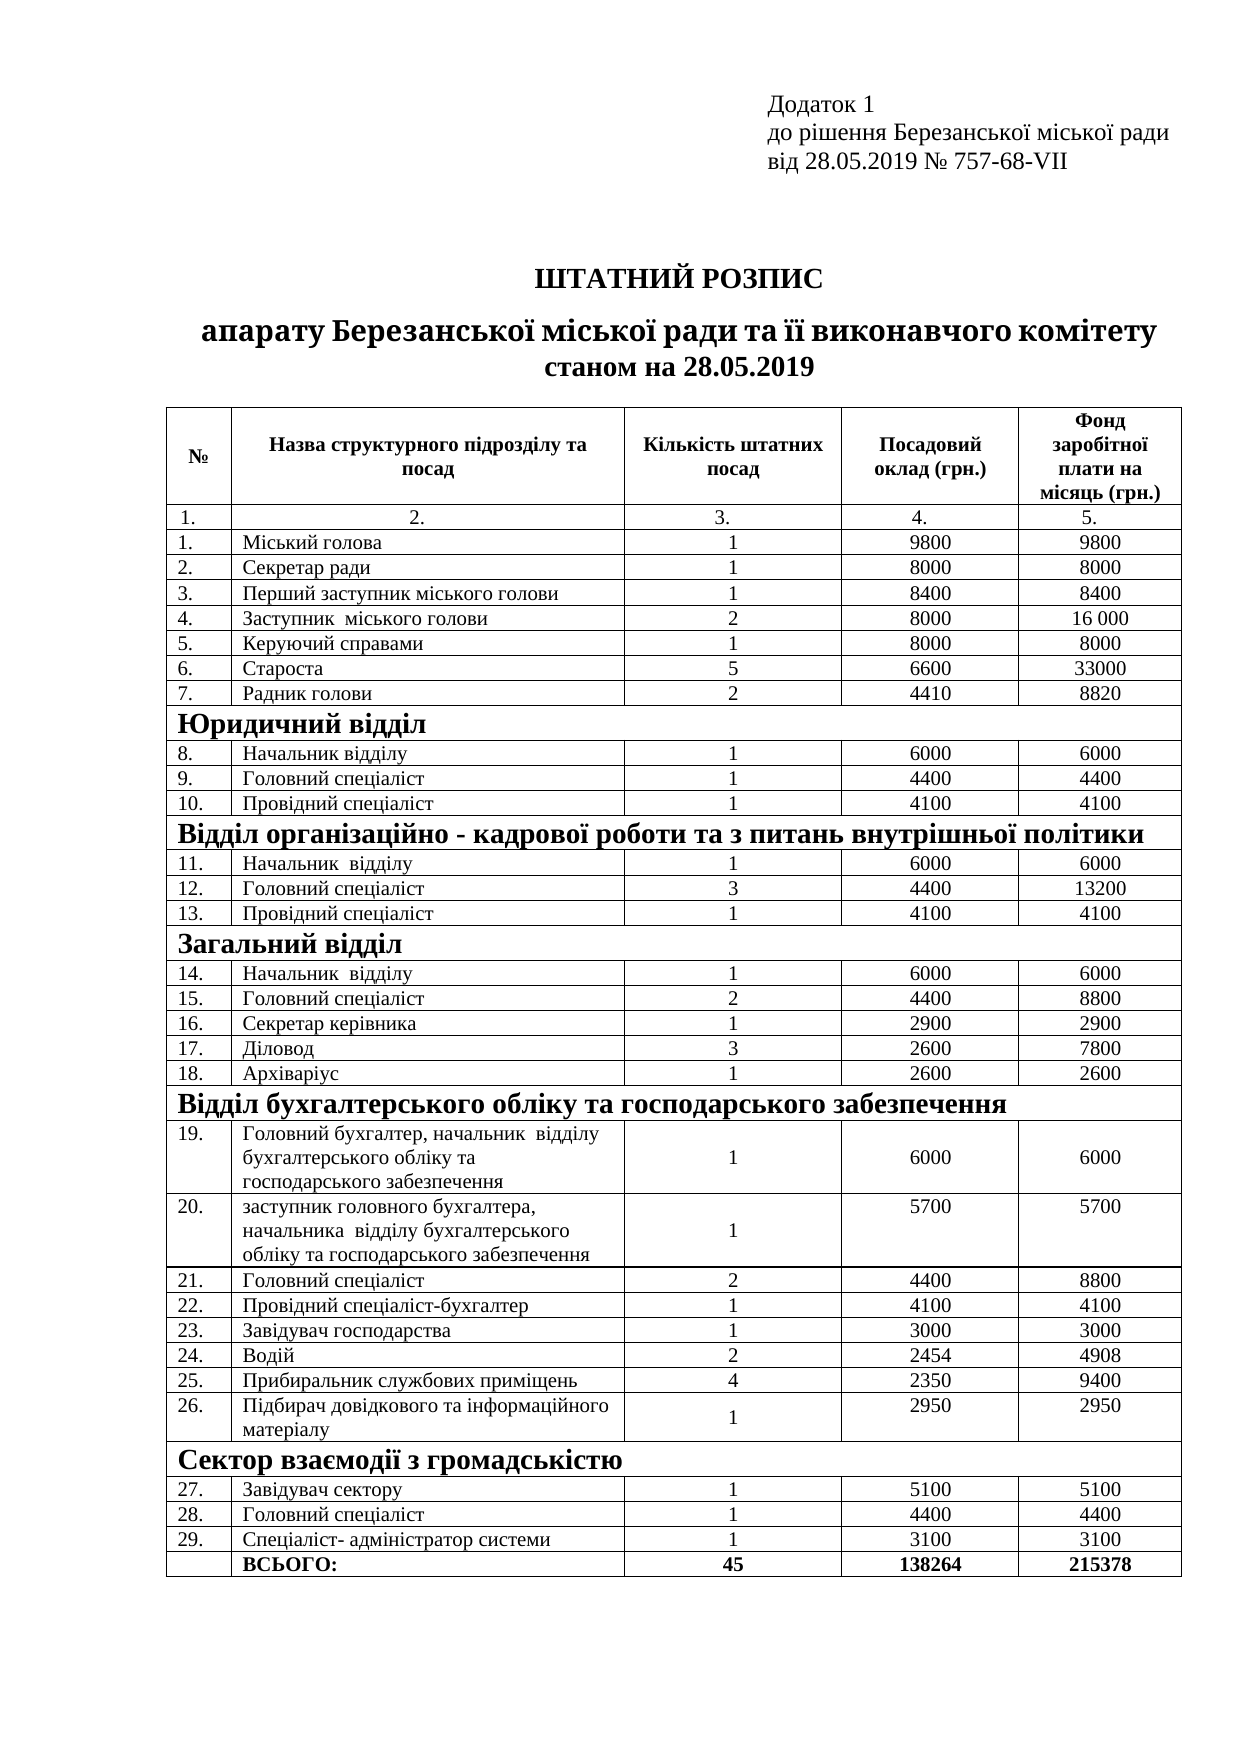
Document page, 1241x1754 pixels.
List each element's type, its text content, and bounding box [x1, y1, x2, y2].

table_cell 6000 [842, 1121, 1018, 1193]
table_cell 1 [625, 631, 841, 655]
table_cell [167, 1343, 231, 1367]
table_cell 6000 [1019, 741, 1181, 764]
table_cell 4100 [1019, 901, 1181, 925]
table_cell 3 [625, 876, 841, 900]
table_cell Відділ організаційно - кадрової роботи та з питань внутрішньої політики [167, 816, 1181, 849]
table_cell 4400 [842, 876, 1018, 900]
table_cell Діловод [232, 1036, 624, 1060]
table_cell 138264 [842, 1552, 1018, 1576]
table_cell 8000 [842, 555, 1018, 579]
table_cell Водій [232, 1343, 624, 1367]
table_header Назва структурного підрозділу та посад [232, 408, 624, 504]
table_cell 4400 [1019, 766, 1181, 790]
table_cell 1 [625, 1502, 841, 1526]
table_cell 2600 [1019, 1061, 1181, 1085]
table_cell 2950 [842, 1393, 1018, 1441]
table_cell 3100 [1019, 1527, 1181, 1551]
table_cell Головний спеціаліст [232, 766, 624, 790]
table_cell [167, 1393, 231, 1441]
table_cell 1 [625, 766, 841, 790]
table_cell 2 [625, 606, 841, 629]
text від 28.05.2019 № 757-68-VІІ [767, 146, 1181, 175]
table_cell 1 [625, 580, 841, 604]
table_cell 5700 [1019, 1194, 1181, 1266]
table_cell 1 [625, 1011, 841, 1035]
table_cell 13200 [1019, 876, 1181, 900]
table_cell Начальник відділу [232, 741, 624, 764]
table_cell 5700 [842, 1194, 1018, 1266]
table_cell Начальник відділу [232, 961, 624, 985]
table_cell 4410 [842, 681, 1018, 705]
table_cell Спеціаліст- адміністратор системи [232, 1527, 624, 1551]
table_cell 8000 [842, 631, 1018, 655]
table_cell [167, 741, 231, 764]
table_cell [167, 1061, 231, 1085]
table_cell [167, 555, 231, 579]
table_cell 2454 [842, 1343, 1018, 1367]
table_cell [167, 631, 231, 655]
table_cell [167, 1293, 231, 1317]
table_header Фонд заробітної плати на місяць (грн.) [1019, 408, 1181, 504]
table_cell 9800 [1019, 530, 1181, 554]
table_cell 2900 [842, 1011, 1018, 1035]
table_cell Сектор взаємодії з громадськістю [167, 1442, 1181, 1476]
table_cell Завідувач сектору [232, 1477, 624, 1501]
table_cell [167, 1194, 231, 1266]
table_cell 1 [625, 1393, 841, 1441]
table_cell Провідний спеціаліст [232, 901, 624, 925]
table_cell 2600 [842, 1036, 1018, 1060]
table_cell [167, 961, 231, 985]
table_cell 4100 [842, 1293, 1018, 1317]
table_cell Підбирач довідкового та інформаційного матеріалу [232, 1393, 624, 1441]
table_cell 2 [625, 681, 841, 705]
table_cell Заступник міського голови [232, 606, 624, 629]
table_cell 1 [625, 1477, 841, 1501]
table_cell Загальний відділ [167, 926, 1181, 960]
table_cell [167, 1552, 231, 1576]
table_cell [167, 1318, 231, 1342]
table_cell [167, 1121, 231, 1193]
table_cell 4100 [1019, 791, 1181, 815]
table_cell 1 [625, 1121, 841, 1193]
table_cell 2600 [842, 1061, 1018, 1085]
table_cell 7800 [1019, 1036, 1181, 1060]
table_cell 1 [625, 1318, 841, 1342]
table_cell 2950 [1019, 1393, 1181, 1441]
table_cell 1 [625, 1293, 841, 1317]
table_header № [167, 408, 231, 504]
table_cell 1 [625, 530, 841, 554]
table_cell Секретар ради [232, 555, 624, 579]
table_cell 1 [625, 1527, 841, 1551]
table_cell 5100 [842, 1477, 1018, 1501]
table_cell [625, 505, 841, 529]
table_cell [167, 505, 231, 529]
table_cell [167, 580, 231, 604]
table_cell 3000 [1019, 1318, 1181, 1342]
table_cell [232, 505, 624, 529]
table_cell заступник головного бухгалтера, начальника відділу бухгалтерського обліку та господарського забезпечення [232, 1194, 624, 1266]
table_cell Радник голови [232, 681, 624, 705]
table_cell 5100 [1019, 1477, 1181, 1501]
table_cell 8400 [842, 580, 1018, 604]
table_cell Головний спеціаліст [232, 876, 624, 900]
table_cell Головний спеціаліст [232, 1268, 624, 1292]
table_cell [167, 1268, 231, 1292]
table_cell 4100 [1019, 1293, 1181, 1317]
table_cell 8400 [1019, 580, 1181, 604]
table_cell Секретар керівника [232, 1011, 624, 1035]
table_cell 4 [625, 1368, 841, 1392]
table_cell Провідний спеціаліст [232, 791, 624, 815]
table_cell 1 [625, 961, 841, 985]
table_cell 4100 [842, 901, 1018, 925]
table_cell 2 [625, 1343, 841, 1367]
table_cell 8000 [1019, 555, 1181, 579]
table_cell 8800 [1019, 1268, 1181, 1292]
table_cell [842, 505, 1018, 529]
table_cell 6000 [842, 850, 1018, 875]
table_cell 45 [625, 1552, 841, 1576]
subtitle станом на 28.05.2019 [177, 349, 1181, 383]
table_cell [167, 606, 231, 629]
table_cell ВСЬОГО: [232, 1552, 624, 1576]
table_cell Головний спеціаліст [232, 986, 624, 1010]
table_cell Староста [232, 656, 624, 680]
table_cell 3 [625, 1036, 841, 1060]
table_cell 33000 [1019, 656, 1181, 680]
table_cell 4400 [842, 1502, 1018, 1526]
table_cell 8000 [1019, 631, 1181, 655]
table_cell Прибиральник службових приміщень [232, 1368, 624, 1392]
table_cell Головний бухгалтер, начальник відділу бухгалтерського обліку та господарського забезпечення [232, 1121, 624, 1193]
table_cell [167, 1036, 231, 1060]
table_header Кількість штатних посад [625, 408, 841, 504]
table_cell Юридичний відділ [167, 706, 1181, 739]
table_cell 4400 [842, 1268, 1018, 1292]
table_cell [167, 1368, 231, 1392]
table_header Посадовий оклад (грн.) [842, 408, 1018, 504]
table_cell 6000 [1019, 1121, 1181, 1193]
table_cell [167, 986, 231, 1010]
table_cell Керуючий справами [232, 631, 624, 655]
text Додаток 1 [767, 89, 1181, 117]
table_cell Завідувач господарства [232, 1318, 624, 1342]
table_cell 9400 [1019, 1368, 1181, 1392]
table_cell [1019, 505, 1181, 529]
table_cell 1 [625, 791, 841, 815]
table_cell [167, 766, 231, 790]
table_cell Головний спеціаліст [232, 1502, 624, 1526]
table_cell 4400 [842, 766, 1018, 790]
table_cell 6000 [1019, 961, 1181, 985]
table_cell 2350 [842, 1368, 1018, 1392]
table_cell 1 [625, 741, 841, 764]
table_cell 1 [625, 1061, 841, 1085]
table_cell [167, 1477, 231, 1501]
subtitle ШТАТНИЙ РОЗПИС [177, 261, 1181, 295]
table_cell 4908 [1019, 1343, 1181, 1367]
table_cell 2900 [1019, 1011, 1181, 1035]
table_cell [167, 876, 231, 900]
table_cell [167, 901, 231, 925]
table_cell 1 [625, 555, 841, 579]
table_cell 6000 [842, 961, 1018, 985]
table_cell 1 [625, 850, 841, 875]
table_cell 6600 [842, 656, 1018, 680]
subtitle апарату Березанської міської ради та її виконавчого комітету [177, 316, 1181, 349]
table_cell [167, 1527, 231, 1551]
table_cell 2 [625, 986, 841, 1010]
text до рішення Березанської міської ради [767, 117, 1181, 146]
table_cell [167, 850, 231, 875]
table_cell 2 [625, 1268, 841, 1292]
table_cell Начальник відділу [232, 850, 624, 875]
table_cell 4400 [1019, 1502, 1181, 1526]
table_cell [167, 681, 231, 705]
table_cell Архіваріус [232, 1061, 624, 1085]
table_cell Відділ бухгалтерського обліку та господарського забезпечення [167, 1086, 1181, 1120]
table_cell [167, 791, 231, 815]
table_cell Перший заступник міського голови [232, 580, 624, 604]
table_cell 8800 [1019, 986, 1181, 1010]
table_cell [167, 1502, 231, 1526]
table_cell [167, 1011, 231, 1035]
table_cell Міський голова [232, 530, 624, 554]
table_cell 3100 [842, 1527, 1018, 1551]
table_cell 3000 [842, 1318, 1018, 1342]
table_cell [167, 530, 231, 554]
table_cell 6000 [842, 741, 1018, 764]
table_cell Провідний спеціаліст-бухгалтер [232, 1293, 624, 1317]
table_cell 4400 [842, 986, 1018, 1010]
table_cell 1 [625, 1194, 841, 1266]
table_cell 8000 [842, 606, 1018, 629]
table_cell 215378 [1019, 1552, 1181, 1576]
table_cell [167, 656, 231, 680]
table_cell 9800 [842, 530, 1018, 554]
table_cell 4100 [842, 791, 1018, 815]
table_cell 6000 [1019, 850, 1181, 875]
table_cell 1 [625, 901, 841, 925]
table_cell 8820 [1019, 681, 1181, 705]
table_cell 16 000 [1019, 606, 1181, 629]
table_cell 5 [625, 656, 841, 680]
